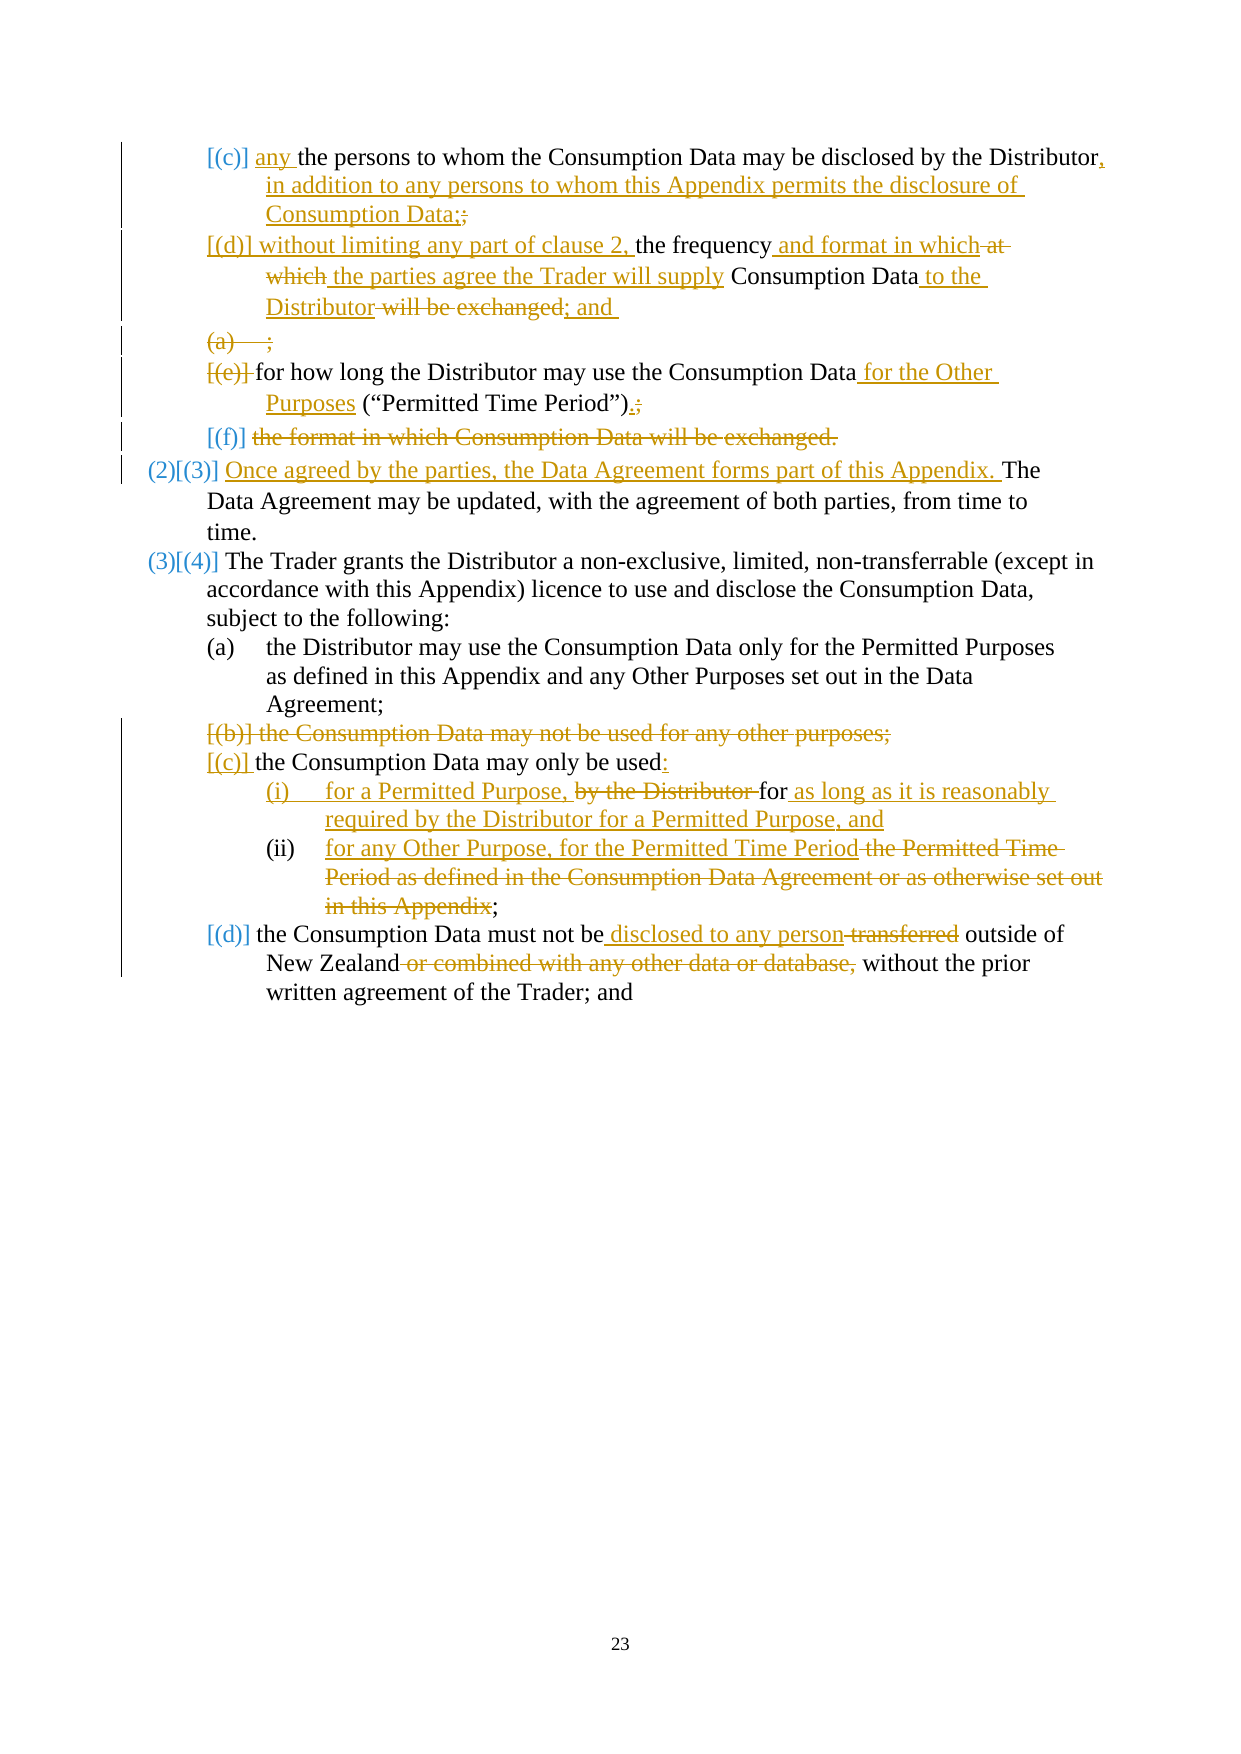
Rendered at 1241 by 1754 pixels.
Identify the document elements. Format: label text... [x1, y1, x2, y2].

list The Data Agreement may be updated, with the agreement of both parties, from time to time. [148, 455, 1073, 546]
list for [266, 776, 1105, 833]
list the Consumption Data must not be outside of New Zealand without the prior written agreement of the Trader; and [207, 919, 1077, 1006]
list ; [266, 833, 1105, 919]
list The Trader grants the Distributor a non-exclusive, limited, non-transferrable (except in [148, 548, 1105, 574]
list the Distributor may use the Consumption Data only for the Permitted Purposes as defined in this Appendix and any Other Purposes set out in the Data Agreement; [207, 632, 1082, 718]
list the Consumption Data may only be used [207, 747, 1092, 776]
list for how long the Distributor may use the Consumption Data (“Permitted Time Period”) [207, 357, 1050, 417]
list the frequency Consumption Data [207, 230, 1050, 321]
list the persons to whom the Consumption Data may be disclosed by the Distributor [207, 142, 1105, 228]
text accordance with this Appendix) licence to use and disclose the Consumption Data, subject to the following: [206, 574, 1034, 632]
